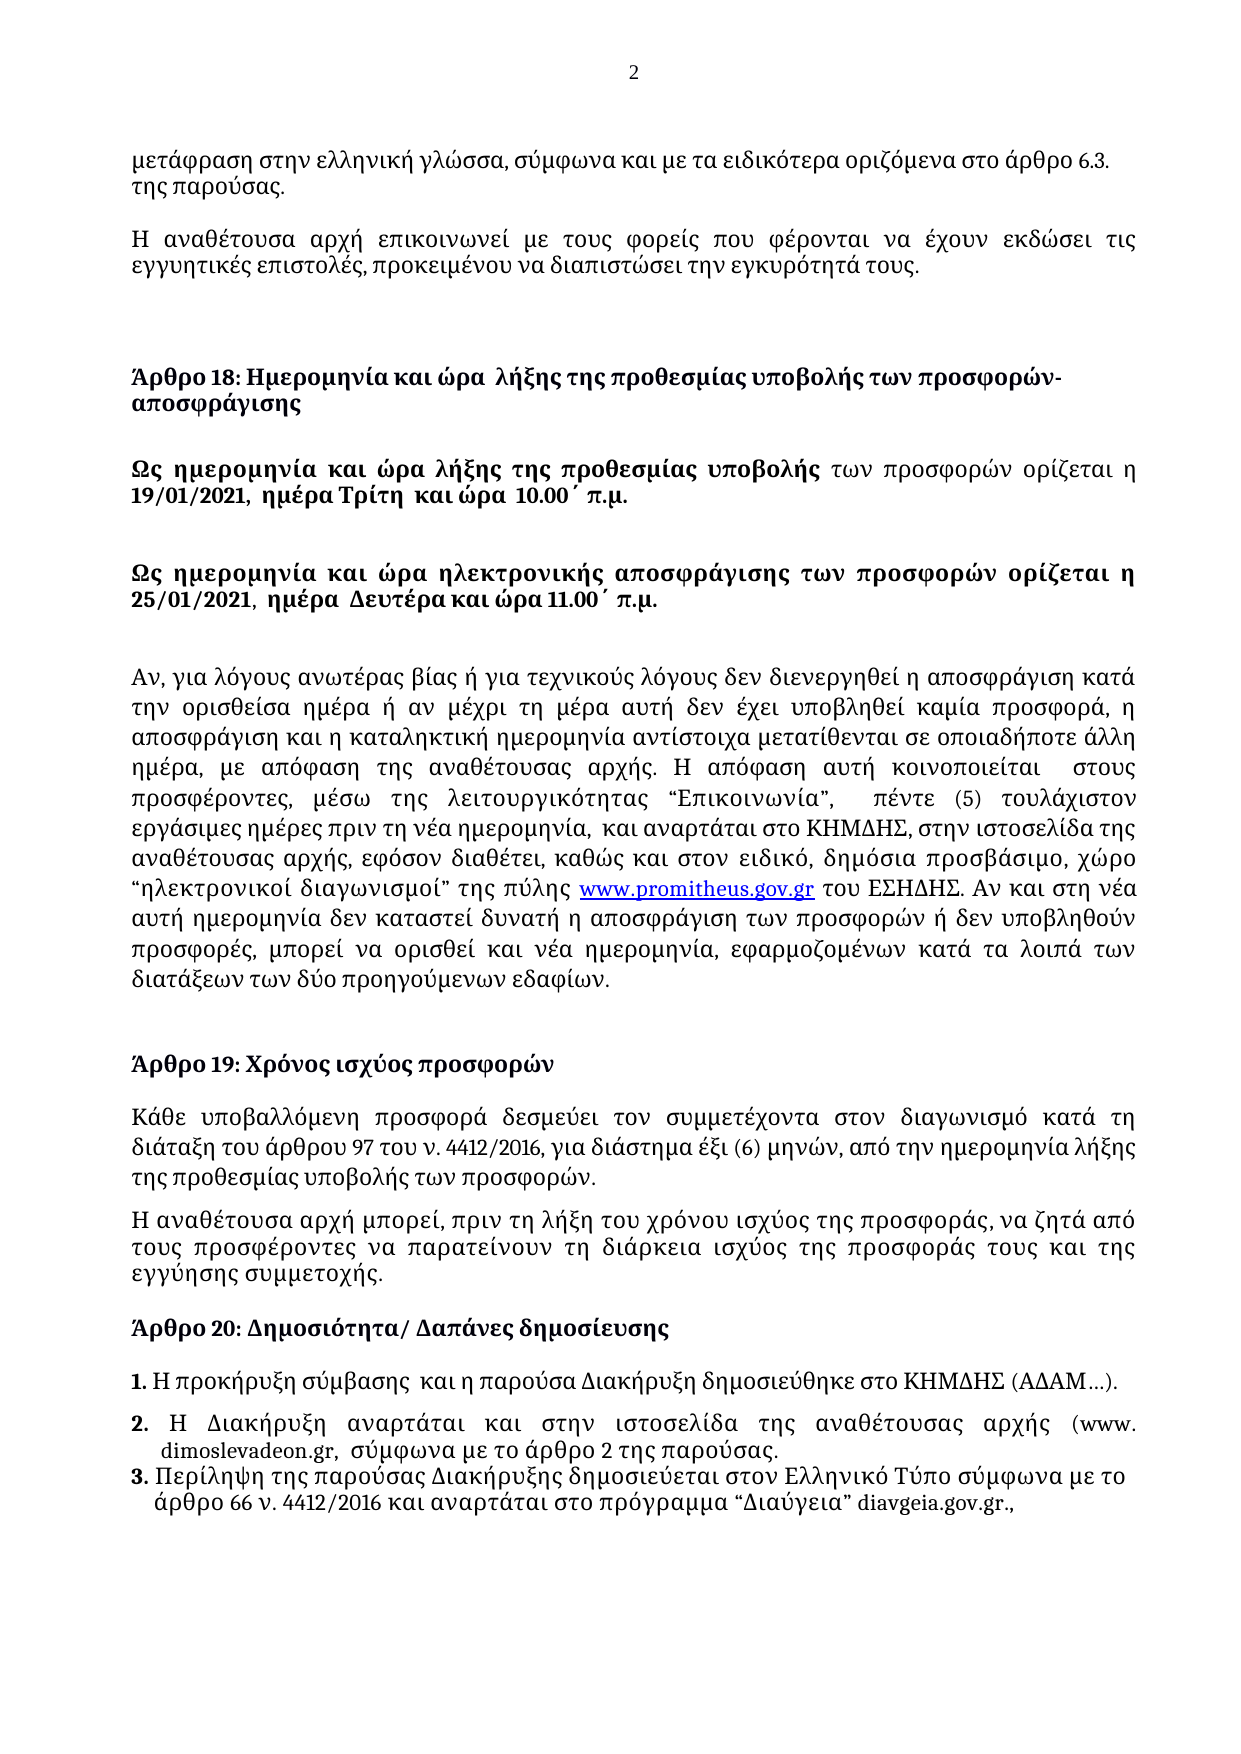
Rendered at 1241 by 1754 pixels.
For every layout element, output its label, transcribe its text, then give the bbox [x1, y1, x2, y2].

subtitle Άρθρο 20: Δημοσιότητα/ Δαπάνες δημοσίευσης [131, 1316, 1137, 1342]
text 1. Η προκήρυξη σύμβασης και η παρούσα Διακήρυξη δημοσιεύθηκε στο ΚΗΜΔΗΣ (ΑΔΑΜ…). [131, 1368, 1137, 1395]
text Κάθε υποβαλλόμενη προσφορά δεσμεύει τον συμμετέχοντα στον διαγωνισμό κατά τη διάταξη του άρθρου 97 του ν. 4412/2016, για διάστημα έξι (6) μηνών, από την ημερομηνία λήξης της προθεσμίας υποβολής των προσφορών. [131, 1105, 1137, 1192]
text Ως ημερομηνία και ώρα λήξης της προθεσμίας υποβολής των προσφορών ορίζεται η 19/01/2021, ημέρα Τρίτη και ώρα 10.00΄ π.μ. [131, 456, 1137, 509]
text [131, 148, 1137, 200]
text Η αναθέτουσα αρχή μπορεί, πριν τη λήξη του χρόνου ισχύος της προσφοράς, να ζητά από τους προσφέροντες να παρατείνουν τη διάρκεια ισχύος της προσφοράς τους και της εγγύησης συμμετοχής. [131, 1208, 1137, 1287]
text 2. Η Διακήρυξη αναρτάται και στην ιστοσελίδα της αναθέτουσας αρχής (www. dimoslevadeon.gr, σύμφωνα με το άρθρο 2 της παρούσας. [131, 1411, 1137, 1464]
subtitle Άρθρο 19: Χρόνος ισχύος προσφορών [131, 1052, 1137, 1078]
text Αν, για λόγους ανωτέρας βίας ή για τεχνικούς λόγους δεν διενεργηθεί η αποσφράγιση κατά την ορισθείσα ημέρα ή αν μέχρι τη μέρα αυτή δεν έχει υποβληθεί καμία προσφορά, η αποσφράγιση και η καταληκτική ημερομηνία αντίστοιχα μετατίθενται σε οποιαδήποτε άλλη ημέρα, με απόφαση της αναθέτουσας αρχής. Η απόφαση αυτή κοινοποιείται στους προσφέροντες, μέσω της λειτουργικότητας “Επικοινωνία”, πέντε (5) τουλάχιστον εργάσιμες ημέρες πριν τη νέα ημερομηνία, και αναρτάται στο ΚΗΜΔΗΣ, στην ιστοσελίδα της αναθέτουσας αρχής, εφόσον διαθέτει, καθώς και στον ειδικό, δημόσια προσβάσιμο, χώρο “ηλεκτρονικοί διαγωνισμοί” της πύλης www.promitheus.gov.gr του ΕΣΗΔΗΣ. Αν και στη νέα αυτή ημερομηνία δεν καταστεί δυνατή η αποσφράγιση των προσφορών ή δεν υποβληθούν προσφορές, μπορεί να ορισθεί και νέα ημερομηνία, εφαρμοζομένων κατά τα λοιπά των διατάξεων των δύο προηγούμενων εδαφίων. [131, 664, 1137, 993]
text Η αναθέτουσα αρχή επικοινωνεί με τους φορείς που φέρονται να έχουν εκδώσει τις εγγυητικές επιστολές, προκειμένου να διαπιστώσει την εγκυρότητά τους. [131, 227, 1137, 279]
text 3. Περίληψη της παρούσας Διακήρυξης δημοσιεύεται στον Ελληνικό Τύπο σύμφωνα με το [131, 1464, 1137, 1490]
text άρθρο 66 ν. 4412/2016 και αναρτάται στο πρόγραμμα “Διαύγεια” diavgeia.gov.gr., [131, 1490, 1137, 1517]
subtitle Άρθρο 18: Ημερομηνία και ώρα λήξης της προθεσμίας υποβολής των προσφορών-αποσφράγισης [131, 365, 1137, 418]
text Ως ημερομηνία και ώρα ηλεκτρονικής αποσφράγισης των προσφορών ορίζεται η 25/01/2021, ημέρα Δευτέρα και ώρα 11.00΄ π.μ. [131, 561, 1137, 613]
